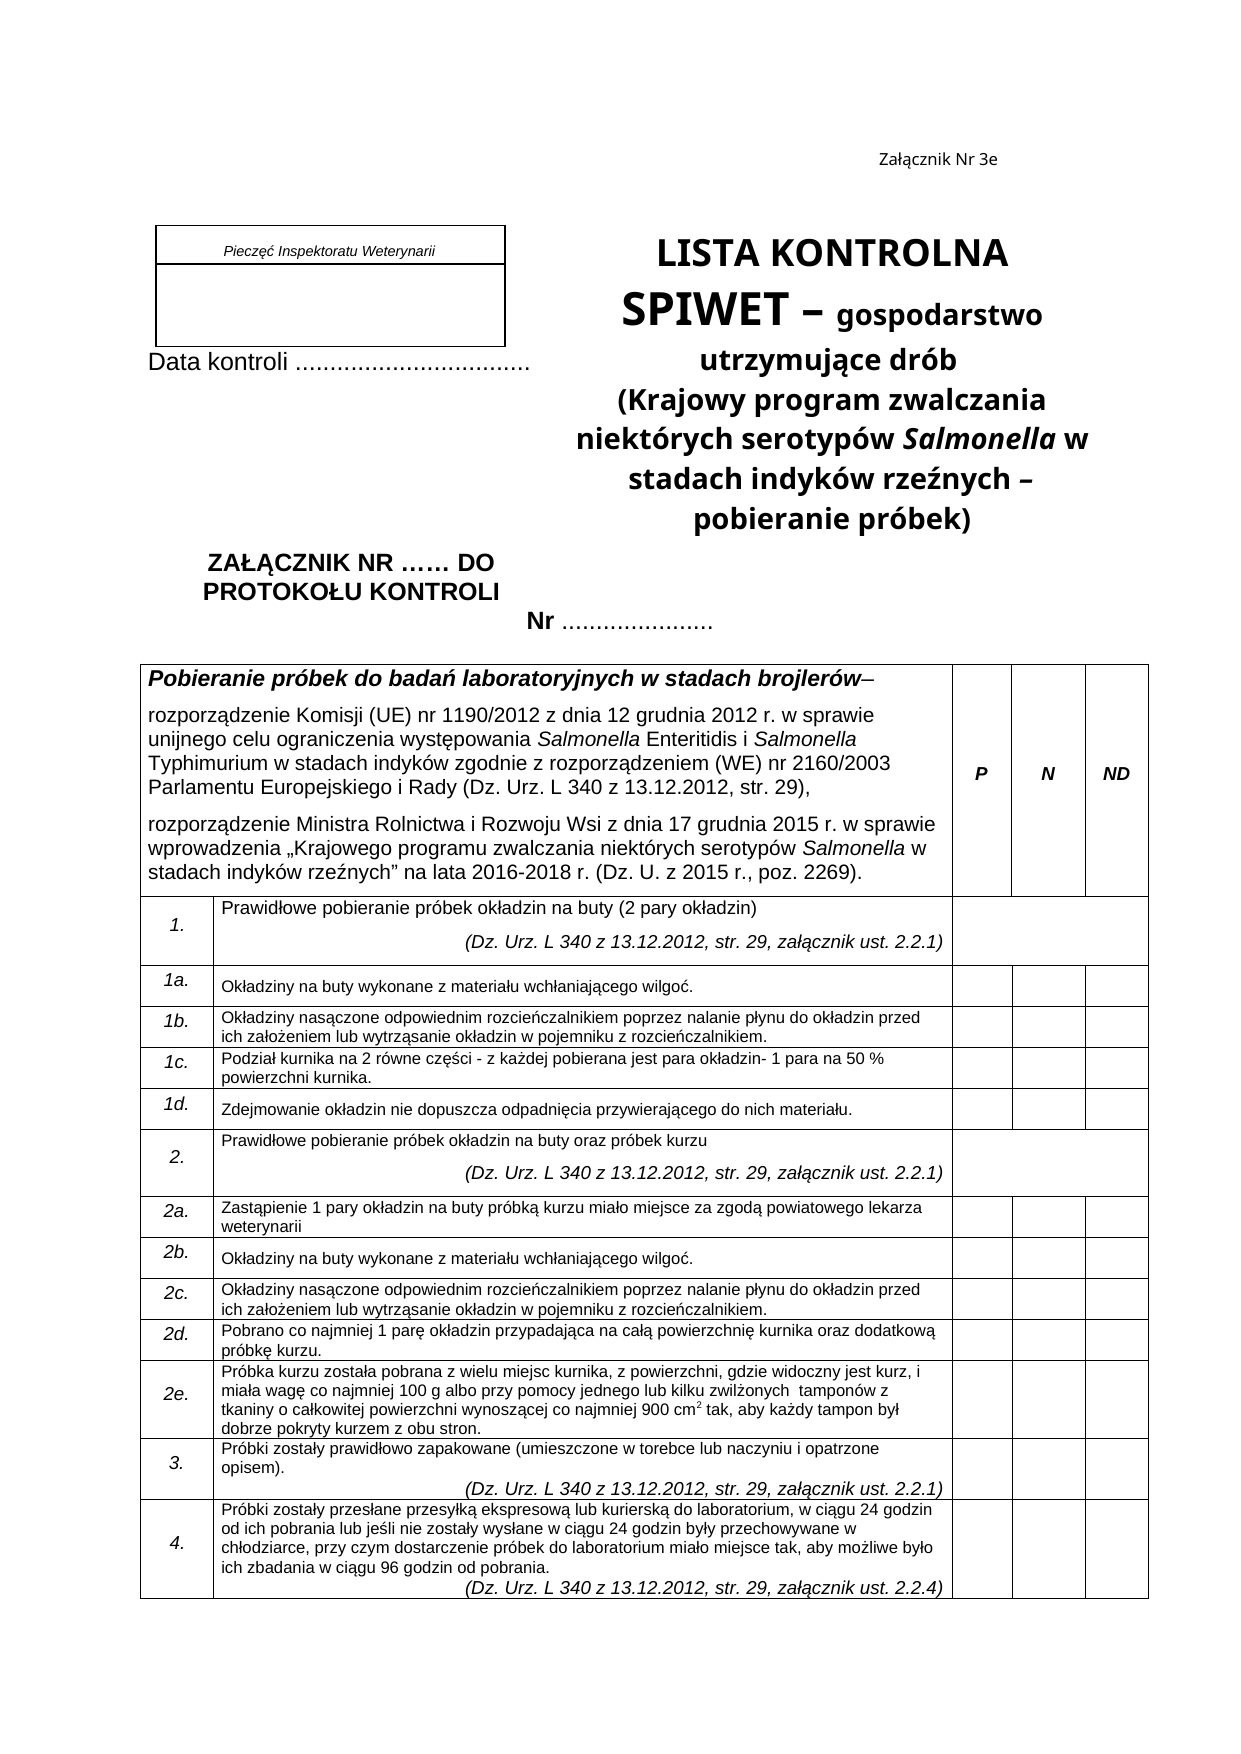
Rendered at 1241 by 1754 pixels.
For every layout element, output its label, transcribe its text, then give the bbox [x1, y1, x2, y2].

text Pieczęć Inspektoratu Weterynarii [157, 228, 504, 261]
text Data kontroli .................................. [148, 254, 569, 376]
table_cell 2c. [141, 1279, 213, 1319]
table_cell [953, 1238, 1012, 1278]
table_cell 1a. [141, 966, 213, 1006]
table_cell [953, 1279, 1012, 1319]
table_cell [1013, 1500, 1085, 1598]
table_cell [1013, 1320, 1085, 1360]
text SPIWET – gospodarstwo utrzymujące drób (Krajowy program zwalczania niektórych serotypów Salmonella w stadach indyków rzeźnych – pobieranie próbek) [569, 277, 1094, 538]
table_cell 1b. [141, 1007, 213, 1047]
table_cell [953, 1439, 1012, 1499]
table_cell 2. [141, 1130, 213, 1196]
table_cell [1086, 1279, 1148, 1319]
table_cell Okładziny na buty wykonane z materiału wchłaniającego wilgoć. [214, 1238, 952, 1278]
table_header N [1012, 665, 1085, 896]
table_cell 1d. [141, 1089, 213, 1129]
table_header Pobieranie próbek do badań laboratoryjnych w stadach brojlerów– rozporządzenie Komisji (UE) nr 1190/2012 z dnia 12 grudnia 2012 r. w sprawie unijnego celu ograniczenia występowania Salmonella Enteritidis i Salmonella Typhimurium w stadach indyków zgodnie z rozporządzeniem (WE) nr 2160/2003 Parlamentu Europejskiego i Rady (Dz. Urz. L 340 z 13.12.2012, str. 29), rozporządzenie Ministra Rolnictwa i Rozwoju Wsi z dnia 17 grudnia 2015 r. w sprawie wprowadzenia „Krajowego programu zwalczania niektórych serotypów Salmonella w stadach indyków rzeźnych” na lata 2016-2018 r. (Dz. U. z 2015 r., poz. 2269). [141, 665, 952, 896]
table_cell Okładziny nasączone odpowiednim rozcieńczalnikiem poprzez nalanie płynu do okładzin przed ich założeniem lub wytrząsanie okładzin w pojemniku z rozcieńczalnikiem. [214, 1279, 952, 1319]
table_cell [1013, 966, 1085, 1006]
table_cell Zdejmowanie okładzin nie dopuszcza odpadnięcia przywierającego do nich materiału. [214, 1089, 952, 1129]
table_cell 4. [141, 1500, 213, 1598]
table_cell 2b. [141, 1238, 213, 1278]
table_cell [953, 897, 1148, 965]
table_cell Prawidłowe pobieranie próbek okładzin na buty (2 pary okładzin) (Dz. Urz. L 340 z 13.12.2012, str. 29, załącznik ust. 2.2.1) [214, 897, 952, 965]
table_cell [1086, 1238, 1148, 1278]
table_cell Podział kurnika na 2 równe części - z każdej pobierana jest para okładzin- 1 para na 50 % powierzchni kurnika. [214, 1048, 952, 1088]
table_cell Okładziny na buty wykonane z materiału wchłaniającego wilgoć. [214, 966, 952, 1006]
table_cell [953, 1130, 1148, 1196]
table_cell [1086, 1439, 1148, 1499]
table_cell 2d. [141, 1320, 213, 1360]
table_cell [953, 1197, 1012, 1237]
table_cell 2a. [141, 1197, 213, 1237]
table_cell [953, 1500, 1012, 1598]
table_cell [1086, 1197, 1148, 1237]
table_cell [953, 1007, 1012, 1047]
table_cell [1086, 966, 1148, 1006]
table_cell Zastąpienie 1 pary okładzin na buty próbką kurzu miało miejsce za zgodą powiatowego lekarza weterynarii [214, 1197, 952, 1237]
table_cell [1086, 1007, 1148, 1047]
table_cell [953, 966, 1012, 1006]
table_cell Okładziny nasączone odpowiednim rozcieńczalnikiem poprzez nalanie płynu do okładzin przed ich założeniem lub wytrząsanie okładzin w pojemniku z rozcieńczalnikiem. [214, 1007, 952, 1047]
table_cell Pobrano co najmniej 1 parę okładzin przypadająca na całą powierzchnię kurnika oraz dodatkową próbkę kurzu. [214, 1320, 952, 1360]
table_cell [1086, 1320, 1148, 1360]
table_cell [1013, 1361, 1085, 1438]
table_cell [1013, 1007, 1085, 1047]
table_cell Próbki zostały przesłane przesyłką ekspresową lub kurierską do laboratorium, w ciągu 24 godzin od ich pobrania lub jeśli nie zostały wysłane w ciągu 24 godzin były przechowywane w chłodziarce, przy czym dostarczenie próbek do laboratorium miało miejsce tak, aby możliwe było ich zbadania w ciągu 96 godzin od pobrania. (Dz. Urz. L 340 z 13.12.2012, str. 29, załącznik ust. 2.2.4) [214, 1500, 952, 1598]
text ZAŁĄCZNIK NR …… DO PROTOKOŁU KONTROLI Nr ...................... [148, 548, 1093, 635]
table_cell 1c. [141, 1048, 213, 1088]
table_cell 1. [141, 897, 213, 965]
table_cell [1086, 1089, 1148, 1129]
table_cell [953, 1048, 1012, 1088]
table_cell [1086, 1500, 1148, 1598]
table_cell [953, 1089, 1012, 1129]
table_cell [1086, 1361, 1148, 1438]
table_cell [1013, 1439, 1085, 1499]
table_header ND [1086, 665, 1148, 896]
table_cell Prawidłowe pobieranie próbek okładzin na buty oraz próbek kurzu (Dz. Urz. L 340 z 13.12.2012, str. 29, załącznik ust. 2.2.1) [214, 1130, 952, 1196]
table_cell 2e. [141, 1361, 213, 1438]
table_cell [1013, 1197, 1085, 1237]
table_cell [953, 1361, 1012, 1438]
table_cell Próbka kurzu została pobrana z wielu miejsc kurnika, z powierzchni, gdzie widoczny jest kurz, i miała wagę co najmniej 100 g albo przy pomocy jednego lub kilku zwilżonych tamponów z tkaniny o całkowitej powierzchni wynoszącej co najmniej 900 cm2 tak, aby każdy tampon był dobrze pokryty kurzem z obu stron. [214, 1361, 952, 1438]
table_cell [953, 1320, 1012, 1360]
table_cell Próbki zostały prawidłowo zapakowane (umieszczone w torebce lub naczyniu i opatrzone opisem). (Dz. Urz. L 340 z 13.12.2012, str. 29, załącznik ust. 2.2.1) [214, 1439, 952, 1499]
table_cell [1013, 1238, 1085, 1278]
table_cell [1086, 1048, 1148, 1088]
table_header P [953, 665, 1011, 896]
text Załącznik Nr 3e [879, 148, 1085, 170]
table_cell [1013, 1089, 1085, 1129]
table_cell 3. [141, 1439, 213, 1499]
table_cell [1013, 1048, 1085, 1088]
text LISTA KONTROLNA [569, 226, 1094, 277]
table_cell [1013, 1279, 1085, 1319]
